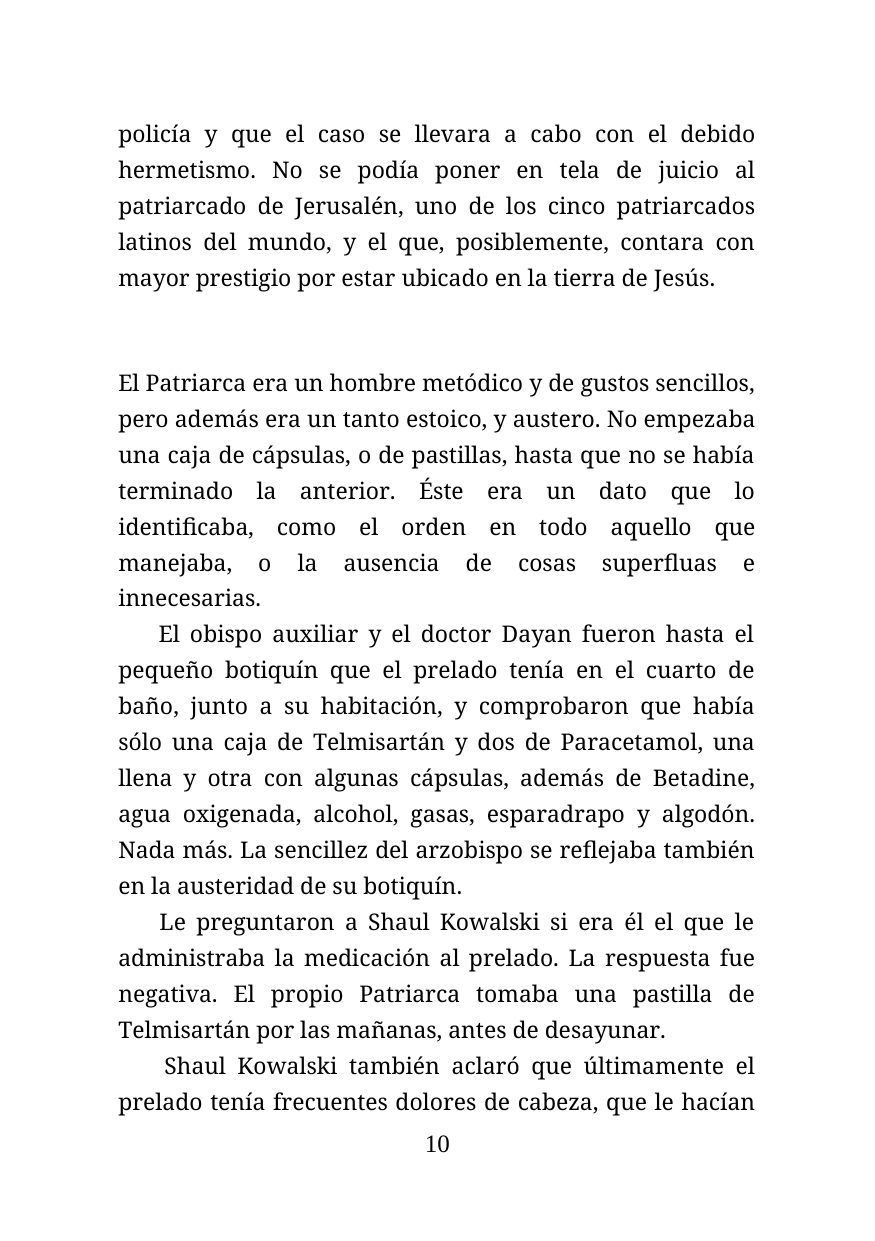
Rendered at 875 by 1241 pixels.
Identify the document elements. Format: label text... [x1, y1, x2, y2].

text El Patriarca era un hombre metódico y de gustos sencillos, pero además era un tanto estoico, y austero. No empezaba una caja de cápsulas, o de pastillas, hasta que no se había terminado la anterior. Éste era un dato que lo identificaba, como el orden en todo aquello que manejaba, o la ausencia de cosas superfluas e innecesarias. [118, 367, 756, 614]
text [118, 1049, 756, 1117]
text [118, 118, 756, 293]
text Le preguntaron a Shaul Kowalski si era él el que le administraba la medicación al prelado. La respuesta fue negativa. El propio Patriarca tomaba una pastilla de Telmisartán por las mañanas, antes de desayunar. [118, 906, 756, 1045]
text El obispo auxiliar y el doctor Dayan fueron hasta el pequeño botiquín que el prelado tenía en el cuarto de baño, junto a su habitación, y comprobaron que había sólo una caja de Telmisartán y dos de Paracetamol, una llena y otra con algunas cápsulas, además de Betadine, agua oxigenada, alcohol, gasas, esparadrapo y algodón. Nada más. La sencillez del arzobispo se reflejaba también en la austeridad de su botiquín. [118, 618, 756, 901]
